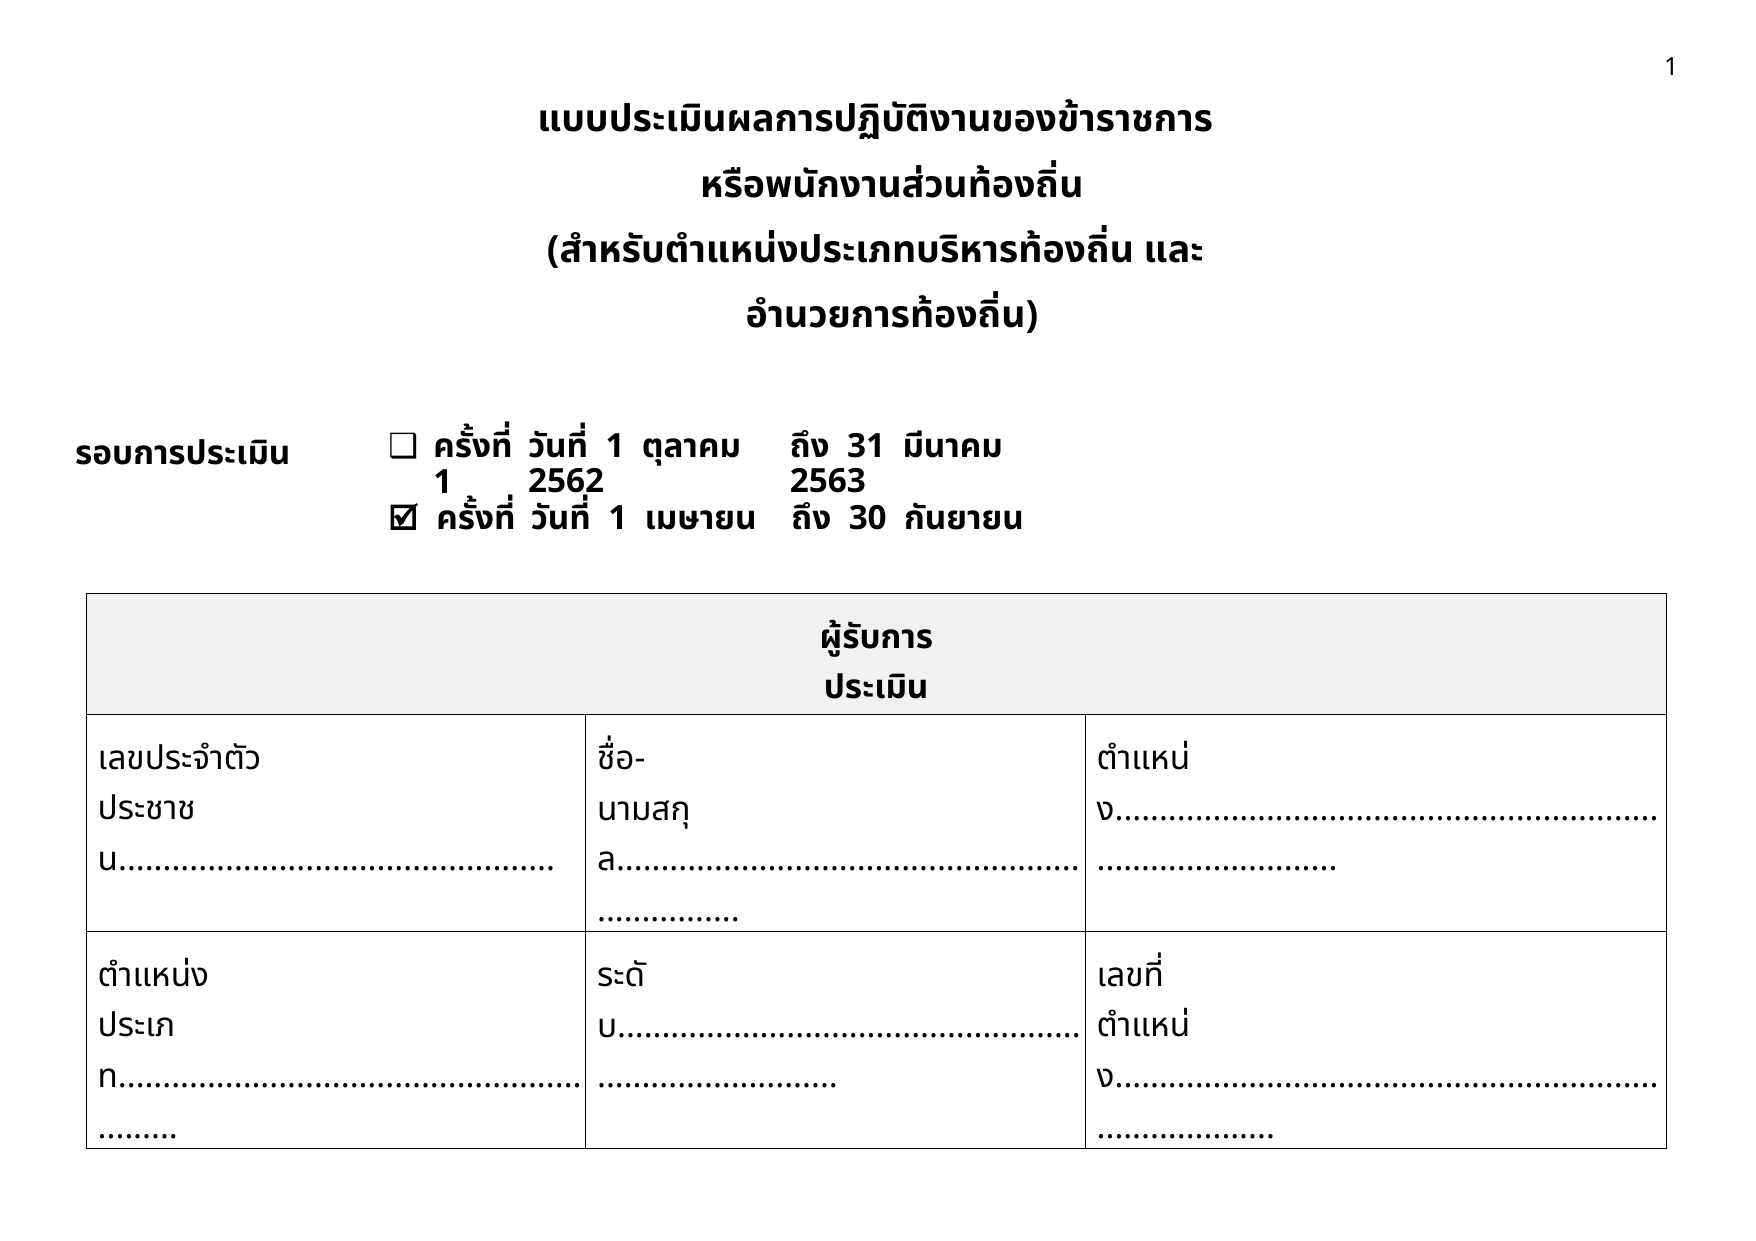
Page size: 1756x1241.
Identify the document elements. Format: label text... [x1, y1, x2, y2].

subtitle (สำหรับตำแหน่งประเภทบริหารท้องถิ่น และอำนวยการท้องถิ่น) [521, 222, 1229, 345]
table_cell ระดับ............................................................................... [586, 932, 1085, 1148]
subtitle แบบประเมินผลการปฏิบัติงานของข้าราชการหรือพนักงานส่วนท้องถิ่น [521, 92, 1229, 214]
table_cell เลขประจำตัวประชาชน................................................. [87, 715, 585, 931]
subtitle รอบการประเมิน [75, 429, 1678, 479]
text 1 [75, 49, 1678, 83]
table_cell ชื่อ-นามสกุล.................................................................... [586, 715, 1085, 931]
table_cell ตำแหน่ง........................................................................................ [1086, 715, 1666, 931]
table_cell ตำแหน่งประเภท............................................................. [87, 932, 585, 1148]
table_cell เลขที่ตำแหน่ง................................................................................. [1086, 932, 1666, 1148]
table_header ผู้รับการประเมิน [87, 594, 1666, 714]
